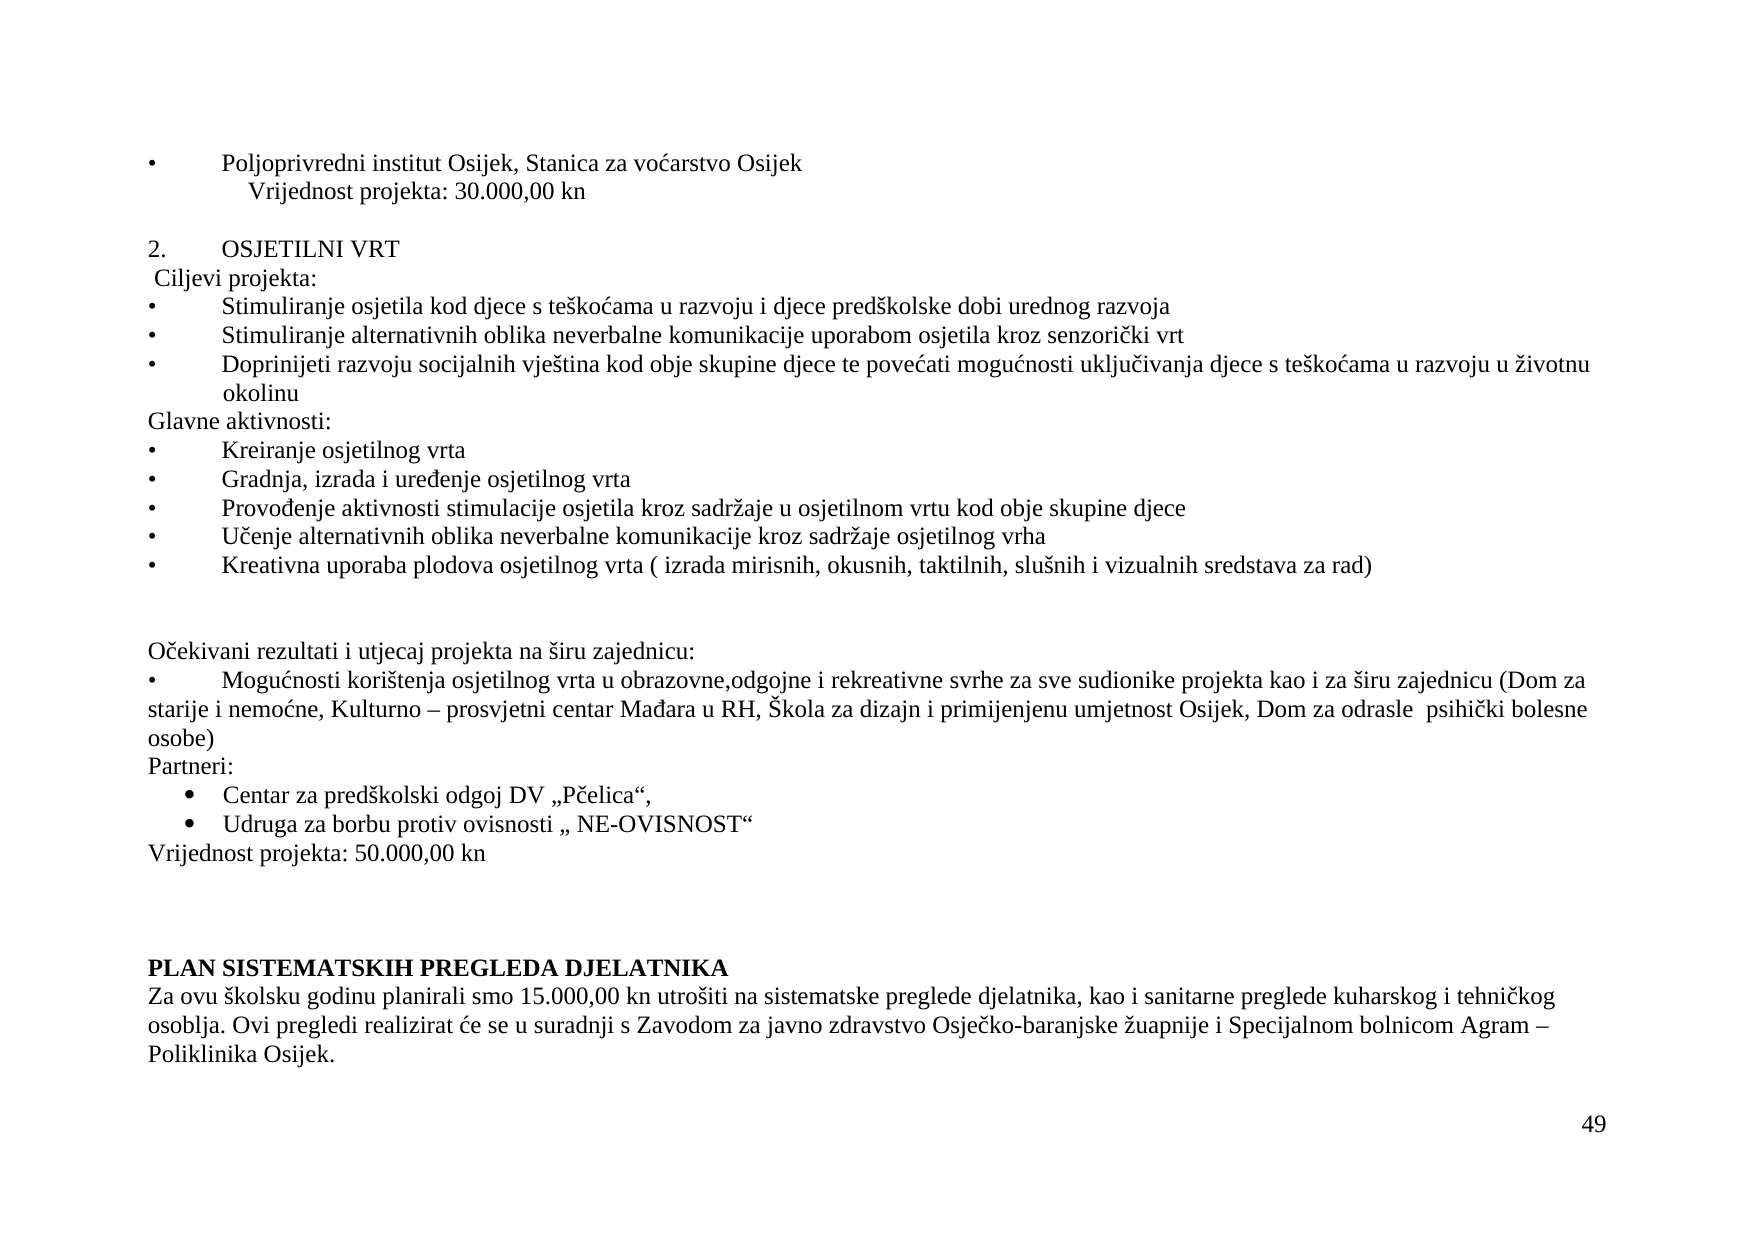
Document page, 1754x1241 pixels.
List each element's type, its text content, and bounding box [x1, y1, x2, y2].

text • Stimuliranje osjetila kod djece s teškoćama u razvoju i djece predškolske dobi urednog razvoja [148, 291, 1606, 320]
text Vrijednost projekta: 30.000,00 kn [148, 176, 1606, 205]
text • Poljoprivredni institut Osijek, Stanica za voćarstvo Osijek [148, 148, 1606, 176]
text • Kreiranje osjetilnog vrta [148, 435, 1606, 464]
text Glavne aktivnosti: [148, 406, 1606, 435]
text • Stimuliranje alternativnih oblika neverbalne komunikacije uporabom osjetila kroz senzorički vrt [148, 320, 1606, 349]
text • Mogućnosti korištenja osjetilnog vrta u obrazovne,odgojne i rekreativne svrhe za sve sudionike projekta kao i za širu zajednicu (Dom za starije i nemoćne, Kulturno – prosvjetni centar Mađara u RH, Škola za dizajn i primijenjenu umjetnost Osijek, Dom za odrasle psihički bolesne osobe) [148, 665, 1606, 751]
text okolinu [148, 378, 1606, 406]
text Očekivani rezultati i utjecaj projekta na širu zajednicu: [148, 636, 1606, 665]
text • Kreativna uporaba plodova osjetilnog vrta ( izrada mirisnih, okusnih, taktilnih, slušnih i vizualnih sredstava za rad) [148, 550, 1606, 579]
list Centar za predškolski odgoj DV „Pčelica“, [185, 780, 1606, 809]
text 2. OSJETILNI VRT [148, 234, 1606, 263]
text PLAN SISTEMATSKIH PREGLEDA DJELATNIKA [148, 953, 1606, 981]
text • Gradnja, izrada i uređenje osjetilnog vrta [148, 464, 1606, 493]
text Ciljevi projekta: [148, 263, 1606, 291]
text • Doprinijeti razvoju socijalnih vještina kod obje skupine djece te povećati mogućnosti uključivanja djece s teškoćama u razvoju u životnu [148, 349, 1606, 378]
list Udruga za borbu protiv ovisnosti „ NE-OVISNOST“ [185, 809, 1606, 838]
text Vrijednost projekta: 50.000,00 kn [148, 838, 1606, 866]
text Za ovu školsku godinu planirali smo 15.000,00 kn utrošiti na sistematske preglede djelatnika, kao i sanitarne preglede kuharskog i tehničkog osoblja. Ovi pregledi realizirat će se u suradnji s Zavodom za javno zdravstvo Osječko-baranjske žuapnije i Specijalnom bolnicom Agram – Poliklinika Osijek. [148, 981, 1606, 1068]
text • Učenje alternativnih oblika neverbalne komunikacije kroz sadržaje osjetilnog vrha [148, 521, 1606, 550]
text • Provođenje aktivnosti stimulacije osjetila kroz sadržaje u osjetilnom vrtu kod obje skupine djece [148, 493, 1606, 521]
text Partneri: [148, 751, 1606, 780]
